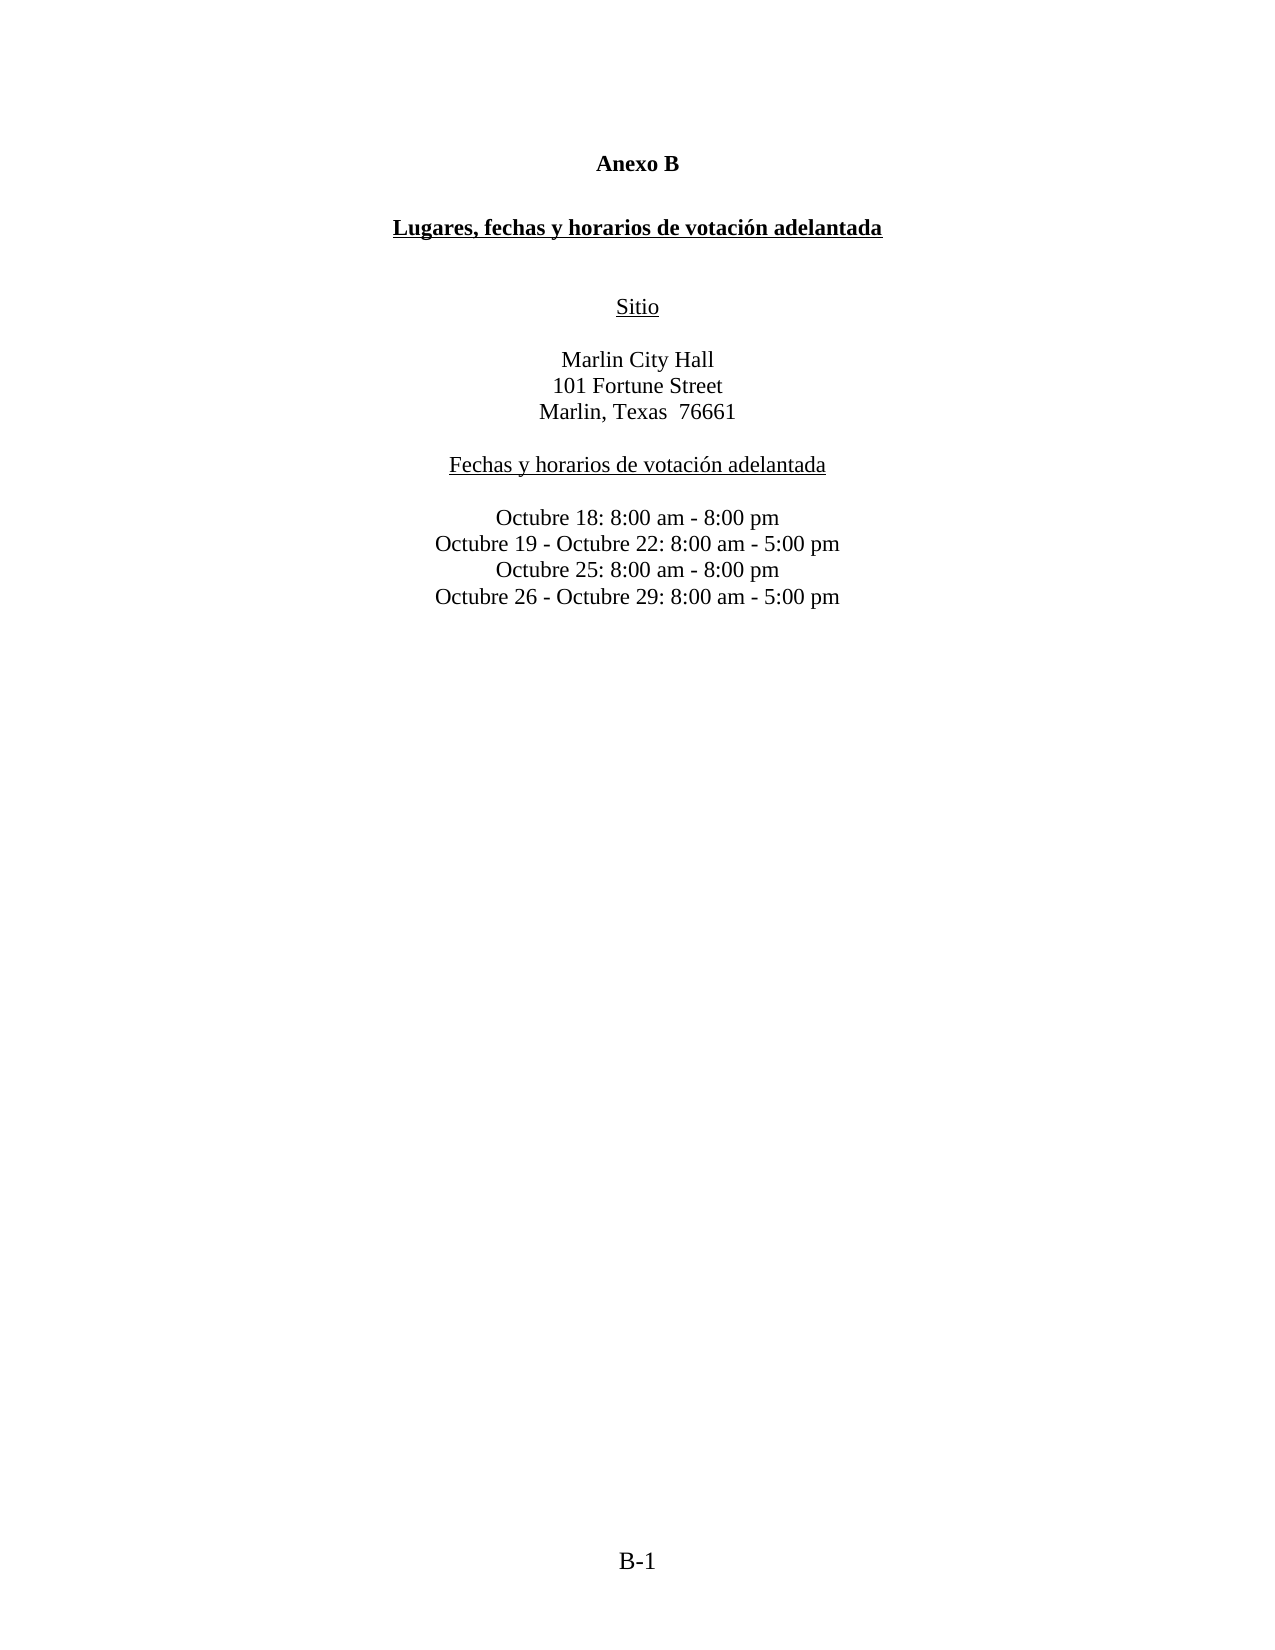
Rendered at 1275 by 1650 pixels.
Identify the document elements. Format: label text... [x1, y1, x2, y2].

text Sitio [150, 293, 1125, 319]
text Marlin City Hall [150, 346, 1125, 372]
text Lugares, fechas y horarios de votación adelantada [150, 214, 1125, 240]
text Anexo B [150, 150, 1125, 176]
text Octubre 26 - Octubre 29: 8:00 am - 5:00 pm [150, 583, 1125, 609]
text Fechas y horarios de votación adelantada [150, 451, 1125, 477]
text Marlin, Texas 76661 [150, 398, 1125, 425]
text Octubre 18: 8:00 am - 8:00 pm [150, 504, 1125, 530]
text Octubre 25: 8:00 am - 8:00 pm [150, 556, 1125, 583]
text Octubre 19 - Octubre 22: 8:00 am - 5:00 pm [150, 530, 1125, 556]
text 101 Fortune Street [150, 372, 1125, 398]
